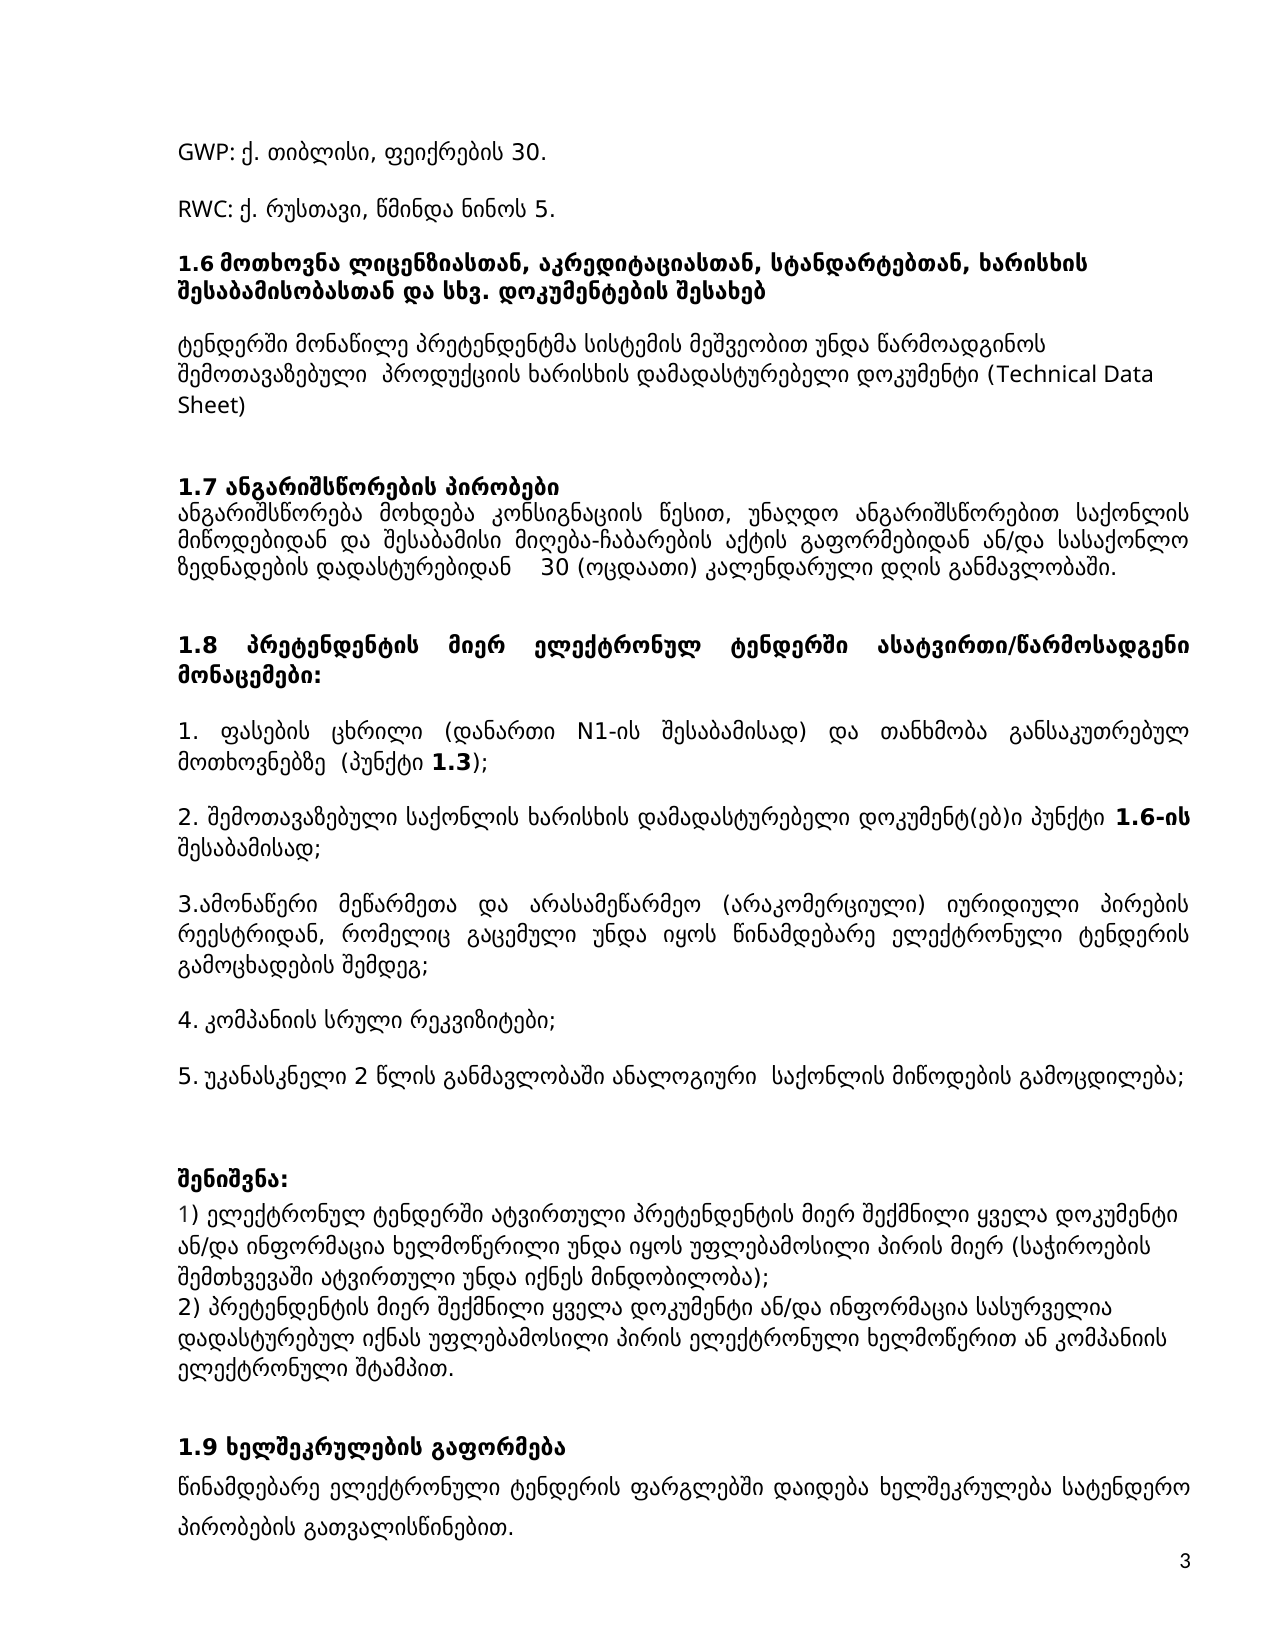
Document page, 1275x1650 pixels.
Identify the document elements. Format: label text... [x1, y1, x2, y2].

text 5. უკანასკნელი 2 წლის განმავლობაში ანალოგიური საქონლის მიწოდების გამოცდილება; [177, 1063, 1191, 1090]
text RWC: ქ. რუსთავი, წმინდა ნინოს 5. [177, 193, 1191, 224]
text 1.7 ანგარიშსწორების პირობები [177, 474, 1191, 500]
text ანგარიშსწორება მოხდება კონსიგნაციის წესით, უნაღდო ანგარიშსწორებით საქონლის მიწოდებიდან და შესაბამისი მიღება-ჩაბარების აქტის გაფორმებიდან ან/და სასაქონლო ზედნადების დადასტურებიდან 30 (ოცდაათი) კალენდარული დღის განმავლობაში. [177, 500, 1191, 580]
text 4. კომპანიის სრული რეკვიზიტები; [177, 1008, 1191, 1034]
text შენიშვნა: 1) ელექტრონულ ტენდერში ატვირთული პრეტენდენტის მიერ შექმნილი ყველა დოკუმენტი ან/და ინფორმაცია ხელმოწერილი უნდა იყოს უფლებამოსილი პირის მიერ (საჭიროების შემთხვევაში ატვირთული უნდა იქნეს მინდობილობა); 2) პრეტენდენტის მიერ შექმნილი ყველა დოკუმენტი ან/და ინფორმაცია სასურველია დადასტურებულ იქნას უფლებამოსილი პირის ელექტრონული ხელმოწერით ან კომპანიის ელექტრონული შტამპით. [177, 1167, 1191, 1382]
text 3.ამონაწერი მეწარმეთა და არასამეწარმეო (არაკომერციული) იურიდიული პირების რეესტრიდან, რომელიც გაცემული უნდა იყოს წინამდებარე ელექტრონული ტენდერის გამოცხადების შემდეგ; [177, 891, 1191, 979]
text 2. შემოთავაზებული საქონლის ხარისხის დამადასტურებელი დოკუმენტ(ებ)ი პუნქტი 1.6-ის შესაბამისად; [177, 804, 1191, 862]
text ტენდერში მონაწილე პრეტენდენტმა სისტემის მეშვეობით უნდა წარმოადგინოს შემოთავაზებული პროდუქციის ხარისხის დამადასტურებელი დოკუმენტი (Technical Data Sheet) [177, 331, 1191, 420]
text 1.8 პრეტენდენტის მიერ ელექტრონულ ტენდერში ასატვირთი/წარმოსადგენი მონაცემები: [177, 632, 1191, 689]
text 1. ფასების ცხრილი (დანართი N1-ის შესაბამისად) და თანხმობა განსაკუთრებულ მოთხოვნებზე (პუნქტი 1.3); [177, 718, 1191, 776]
text 1.6 მოთხოვნა ლიცენზიასთან, აკრედიტაციასთან, სტანდარტებთან, ხარისხის შესაბამისობასთან და სხვ. დოკუმენტების შესახებ [177, 249, 1191, 304]
text GWP: ქ. თიბლისი, ფეიქრების 30. [177, 136, 1191, 167]
text წინამდებარე ელექტრონული ტენდერის ფარგლებში დაიდება ხელშეკრულება სატენდერო პირობების გათვალისწინებით. [177, 1474, 1191, 1540]
text 1.9 ხელშეკრულების გაფორმება [177, 1434, 1191, 1460]
